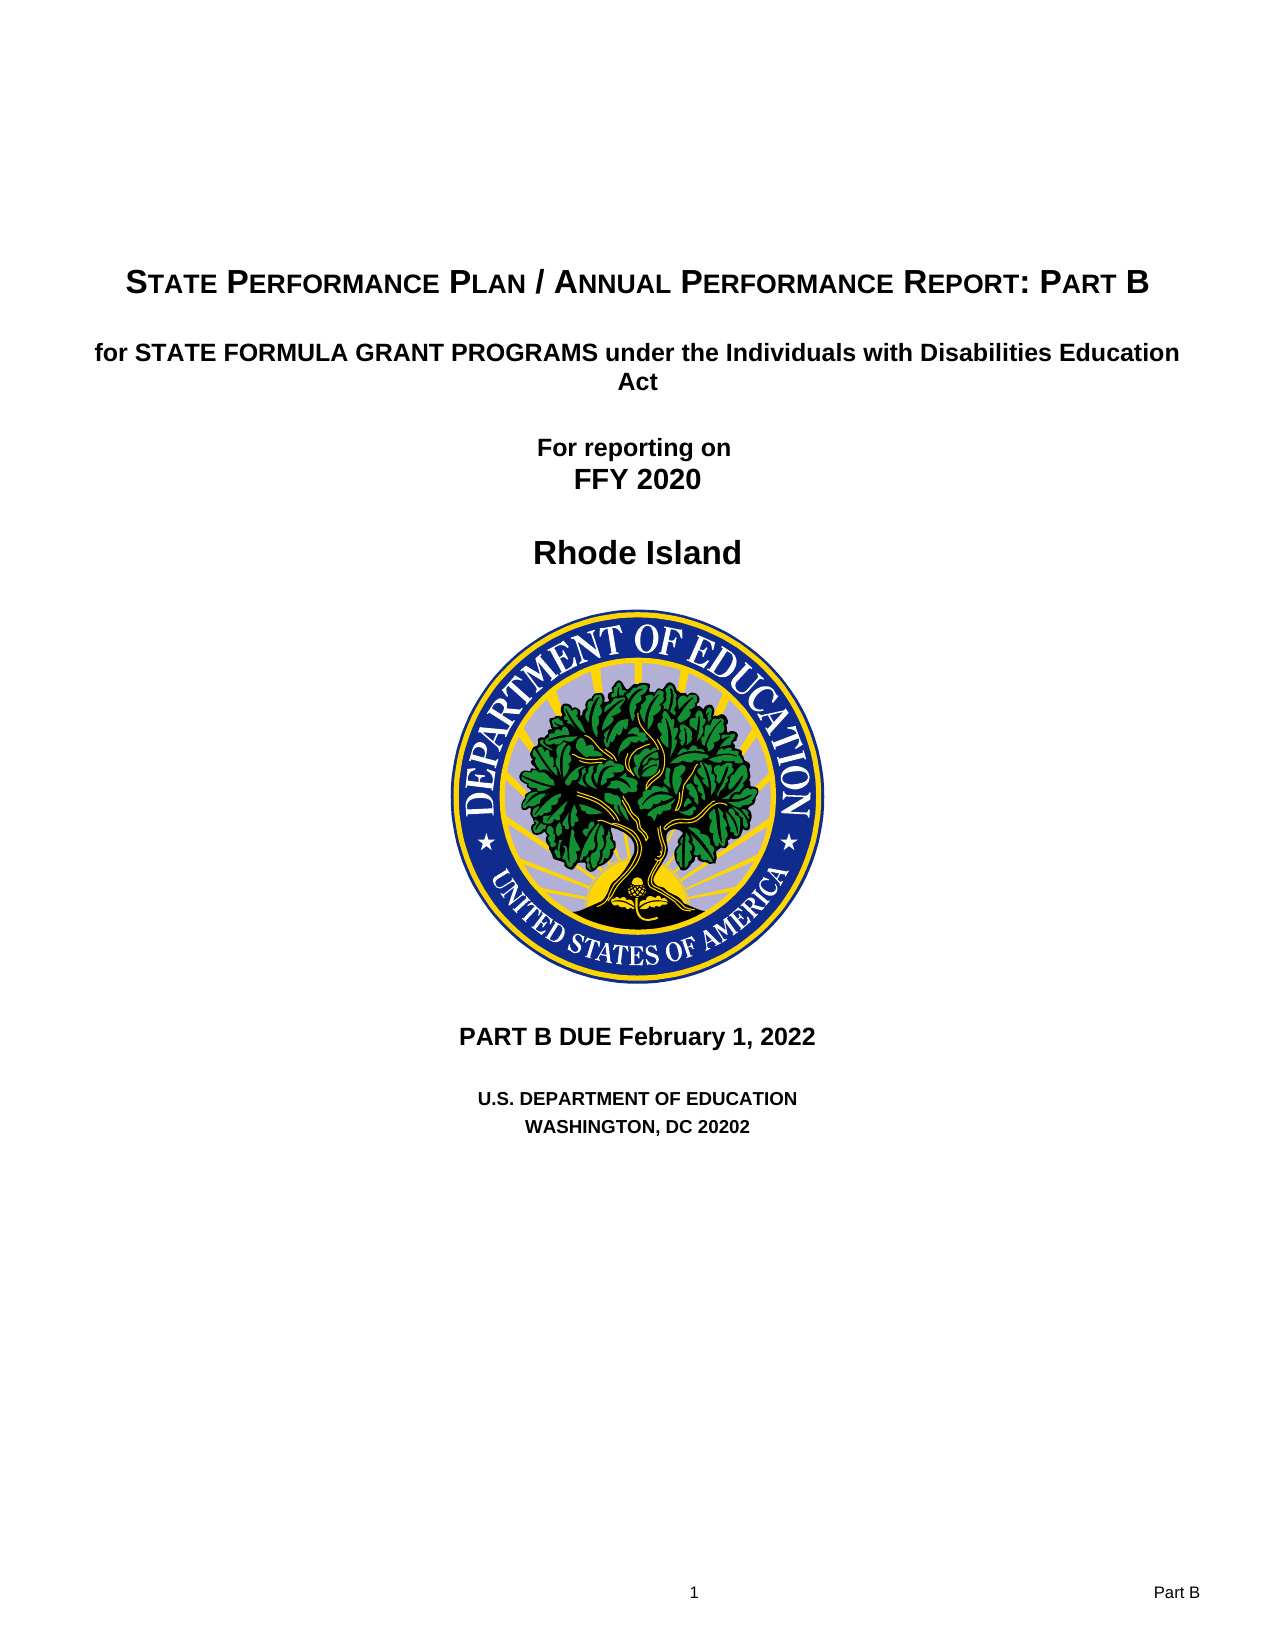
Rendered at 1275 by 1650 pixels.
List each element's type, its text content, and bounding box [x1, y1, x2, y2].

text for STATE FORMULA GRANT PROGRAMS under the Individuals with Disabilities Education Act [75, 338, 1200, 396]
text PART B DUE February 1, 2022 [75, 1022, 1200, 1050]
text Rhode Island [75, 533, 1200, 572]
text WASHINGTON, DC 20202 [75, 1116, 1200, 1137]
text For reporting on FFY 2020 [75, 433, 1200, 496]
text State Performance Plan / Annual Performance Report: Part B [75, 262, 1200, 301]
text U.S. DEPARTMENT OF EDUCATION [75, 1088, 1200, 1109]
